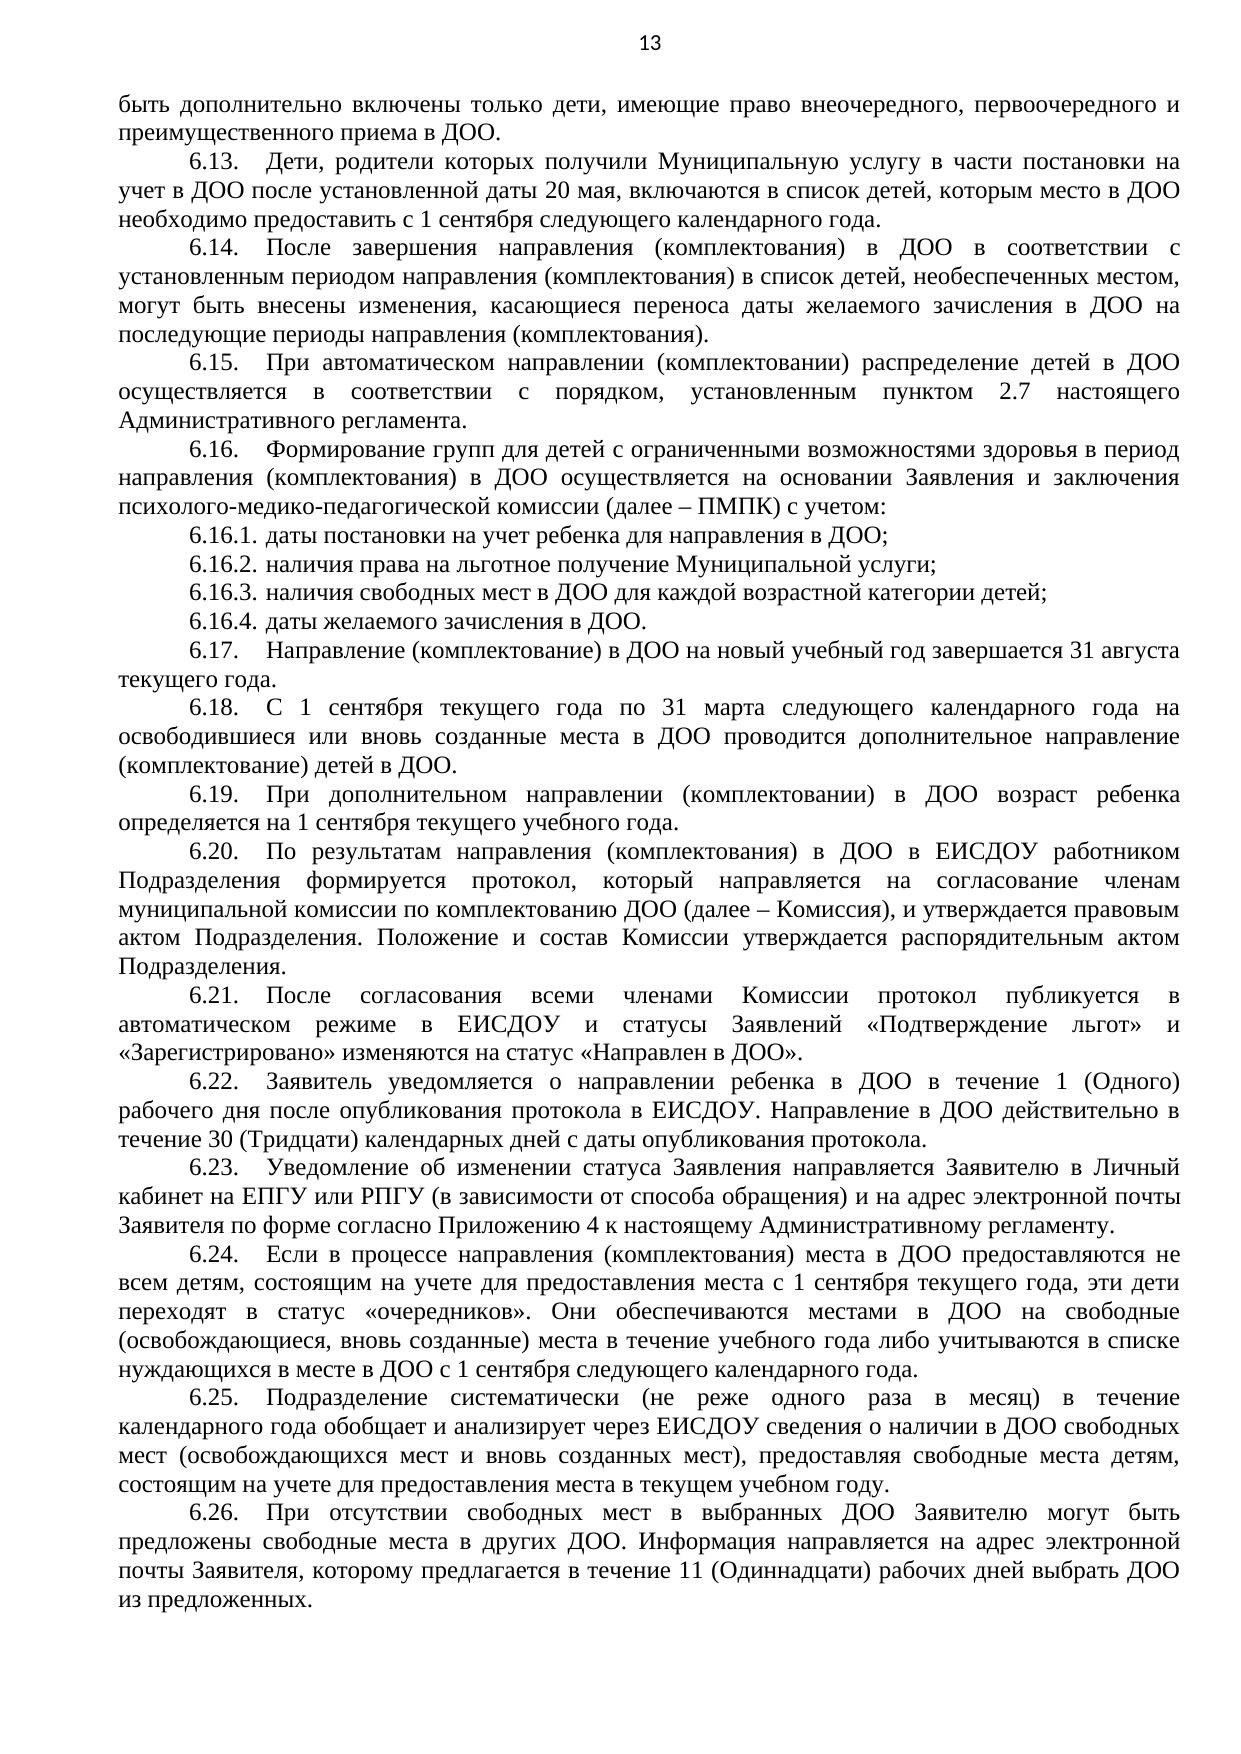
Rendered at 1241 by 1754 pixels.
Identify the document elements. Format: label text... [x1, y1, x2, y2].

list даты желаемого зачисления в ДОО. [118, 606, 1181, 635]
list После завершения направления (комплектования) в ДОО в соответствии с установленным периодом направления (комплектования) в список детей, необеспеченных местом, могут быть внесены изменения, касающиеся переноса даты желаемого зачисления в ДОО на последующие периоды направления (комплектования). [118, 232, 1181, 347]
list После согласования всеми членами Комиссии протокол публикуется в автоматическом режиме в ЕИСДОУ и статусы Заявлений «Подтверждение льгот» и «Зарегистрировано» изменяются на статус «Направлен в ДОО». [118, 980, 1181, 1066]
list С 1 сентября текущего года по 31 марта следующего календарного года на освободившиеся или вновь созданные места в ДОО проводится дополнительное направление (комплектование) детей в ДОО. [118, 692, 1181, 779]
list Направление (комплектование) в ДОО на новый учебный год завершается 31 августа текущего года. [118, 635, 1181, 692]
list При дополнительном направлении (комплектовании) в ДОО возраст ребенка определяется на 1 сентября текущего учебного года. [118, 779, 1181, 836]
list Формирование групп для детей с ограниченными возможностями здоровья в период направления (комплектования) в ДОО осуществляется на основании Заявления и заключения психолого-медико-педагогической комиссии (далее – ПМПК) с учетом: [118, 434, 1181, 520]
list При автоматическом направлении (комплектовании) распределение детей в ДОО осуществляется в соответствии с порядком, установленным пунктом 2.7 настоящего Административного регламента. [118, 347, 1181, 434]
list Если в процессе направления (комплектования) места в ДОО предоставляются не всем детям, состоящим на учете для предоставления места с 1 сентября текущего года, эти дети переходят в статус «очередников». Они обеспечиваются местами в ДОО на свободные (освобождающиеся, вновь созданные) места в течение учебного года либо учитываются в списке нуждающихся в месте в ДОО с 1 сентября следующего календарного года. [118, 1239, 1181, 1382]
list Подразделение систематически (не реже одного раза в месяц) в течение календарного года обобщает и анализирует через ЕИСДОУ сведения о наличии в ДОО свободных мест (освобождающихся мест и вновь созданных мест), предоставляя свободные места детям, состоящим на учете для предоставления места в текущем учебном году. [118, 1382, 1181, 1497]
list даты постановки на учет ребенка для направления в ДОО; [118, 520, 1181, 549]
list наличия права на льготное получение Муниципальной услуги; [118, 549, 1181, 577]
list Заявитель уведомляется о направлении ребенка в ДОО в течение 1 (Одного) рабочего дня после опубликования протокола в ЕИСДОУ. Направление в ДОО действительно в течение 30 (Тридцати) календарных дней с даты опубликования протокола. [118, 1066, 1181, 1152]
list По результатам направления (комплектования) в ДОО в ЕИСДОУ работником Подразделения формируется протокол, который направляется на согласование членам муниципальной комиссии по комплектованию ДОО (далее – Комиссия), и утверждается правовым актом Подразделения. Положение и состав Комиссии утверждается распорядительным актом Подразделения. [118, 836, 1181, 980]
list наличия свободных мест в ДОО для каждой возрастной категории детей; [118, 577, 1181, 606]
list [118, 89, 1181, 146]
list При отсутствии свободных мест в выбранных ДОО Заявителю могут быть предложены свободные места в других ДОО. Информация направляется на адрес электронной почты Заявителя, которому предлагается в течение 11 (Одиннадцати) рабочих дней выбрать ДОО из предложенных. [118, 1497, 1181, 1612]
list Уведомление об изменении статуса Заявления направляется Заявителю в Личный кабинет на ЕПГУ или РПГУ (в зависимости от способа обращения) и на адрес электронной почты Заявителя по форме согласно Приложению 4 к настоящему Административному регламенту. [118, 1152, 1181, 1239]
list Дети, родители которых получили Муниципальную услугу в части постановки на учет в ДОО после установленной даты 20 мая, включаются в список детей, которым место в ДОО необходимо предоставить с 1 сентября следующего календарного года. [118, 146, 1181, 232]
